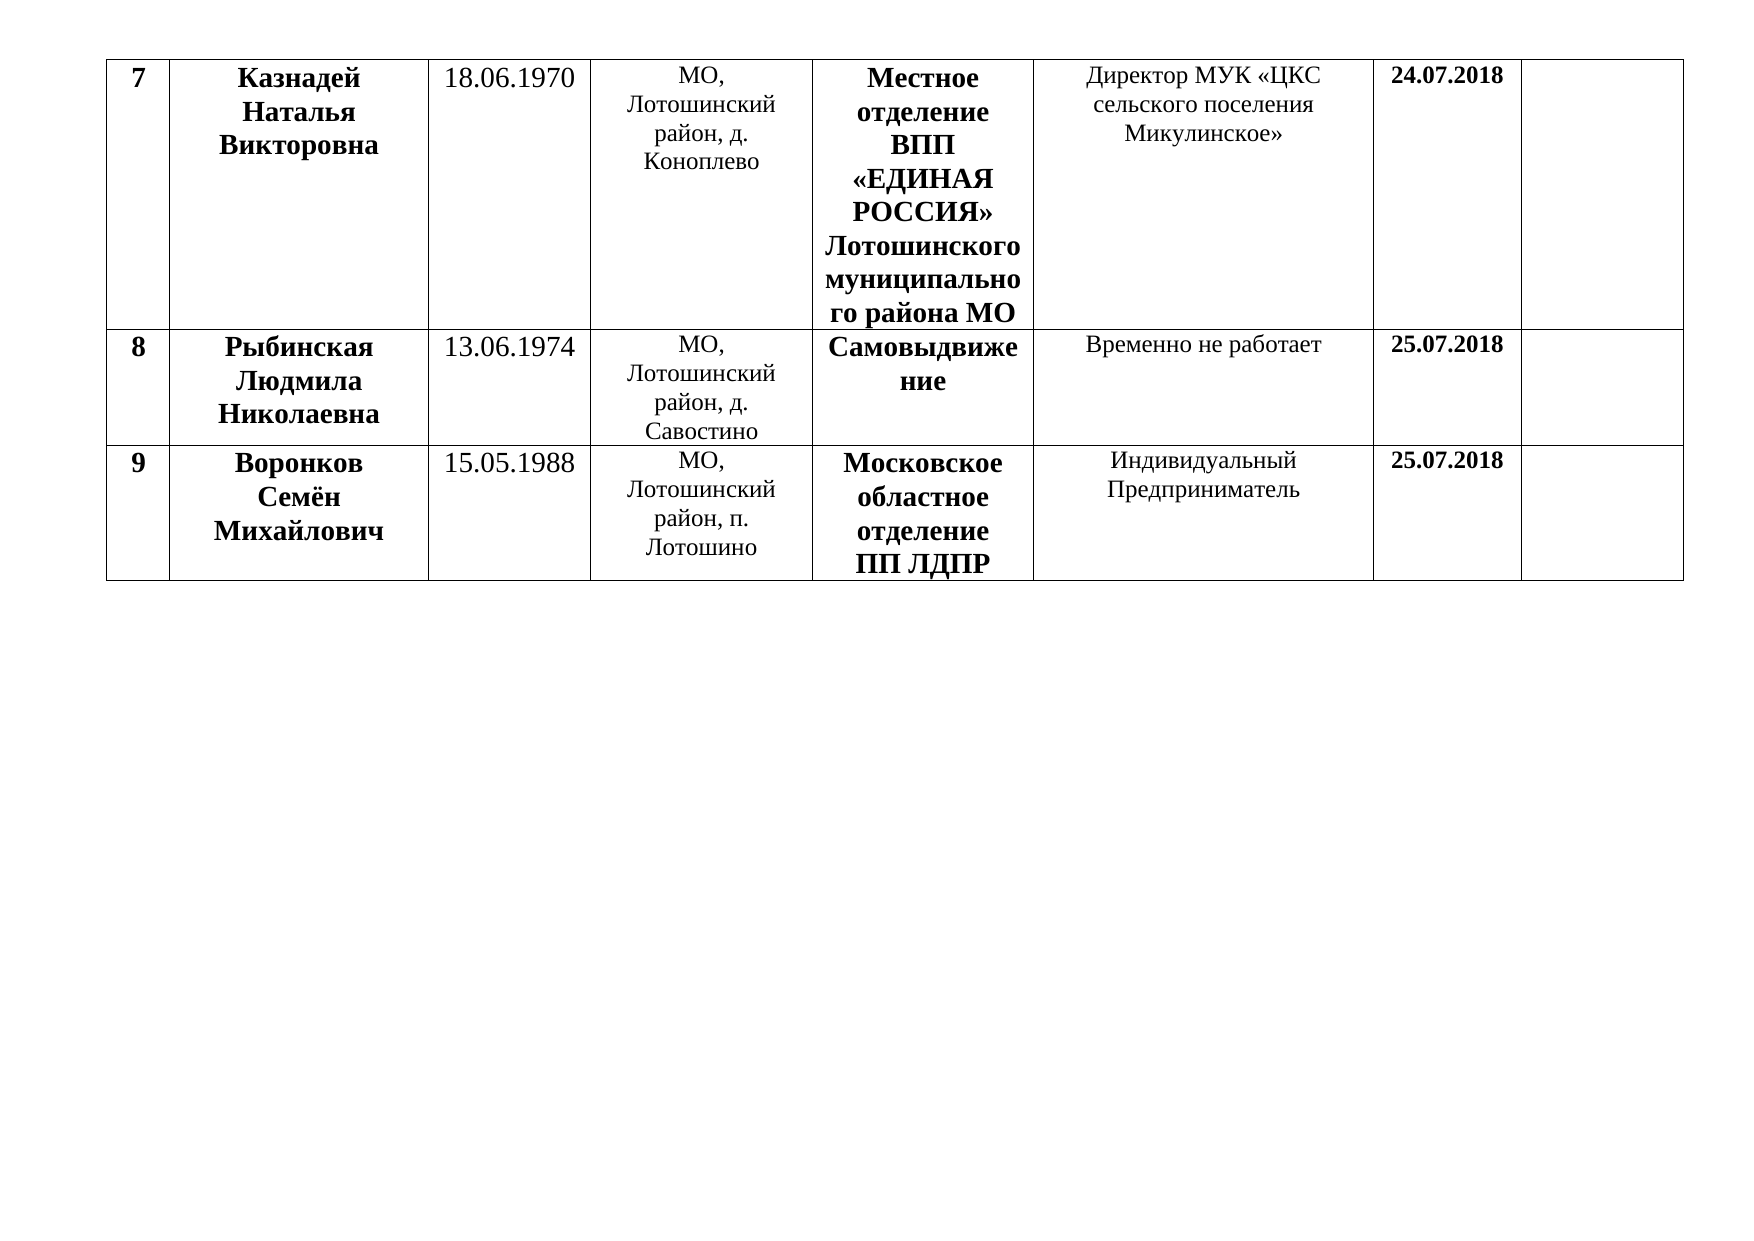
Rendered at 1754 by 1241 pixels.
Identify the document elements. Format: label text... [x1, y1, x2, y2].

table_cell Индивидуальный Предприниматель [1034, 446, 1373, 580]
table_cell 15.05.1988 [429, 446, 590, 580]
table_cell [1034, 60, 1373, 328]
table_cell [1522, 60, 1683, 328]
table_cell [170, 60, 428, 328]
table_cell 8 [107, 330, 169, 444]
table_cell 25.07.2018 [1374, 446, 1521, 580]
table_cell [1522, 446, 1683, 580]
table_cell 13.06.1974 [429, 330, 590, 444]
table_cell 24.07.2018 [1374, 60, 1521, 328]
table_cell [591, 60, 812, 328]
table_cell МО, Лотошинский район, д. Савостино [591, 330, 812, 444]
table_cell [813, 60, 1033, 328]
table_cell 25.07.2018 [1374, 330, 1521, 444]
table_cell 18.06.1970 [429, 60, 590, 328]
table_cell Московское областное отделение ПП ЛДПР [813, 446, 1033, 580]
table_cell МО, Лотошинский район, п. Лотошино [591, 446, 812, 580]
table_cell Самовыдвижение [813, 330, 1033, 444]
table_cell Временно не работает [1034, 330, 1373, 444]
table_cell 9 [107, 446, 169, 580]
table_cell [1522, 330, 1683, 444]
table_cell 7 [107, 60, 169, 328]
table_cell Воронков Семён Михайлович [170, 446, 428, 580]
table_cell Рыбинская Людмила Николаевна [170, 330, 428, 444]
